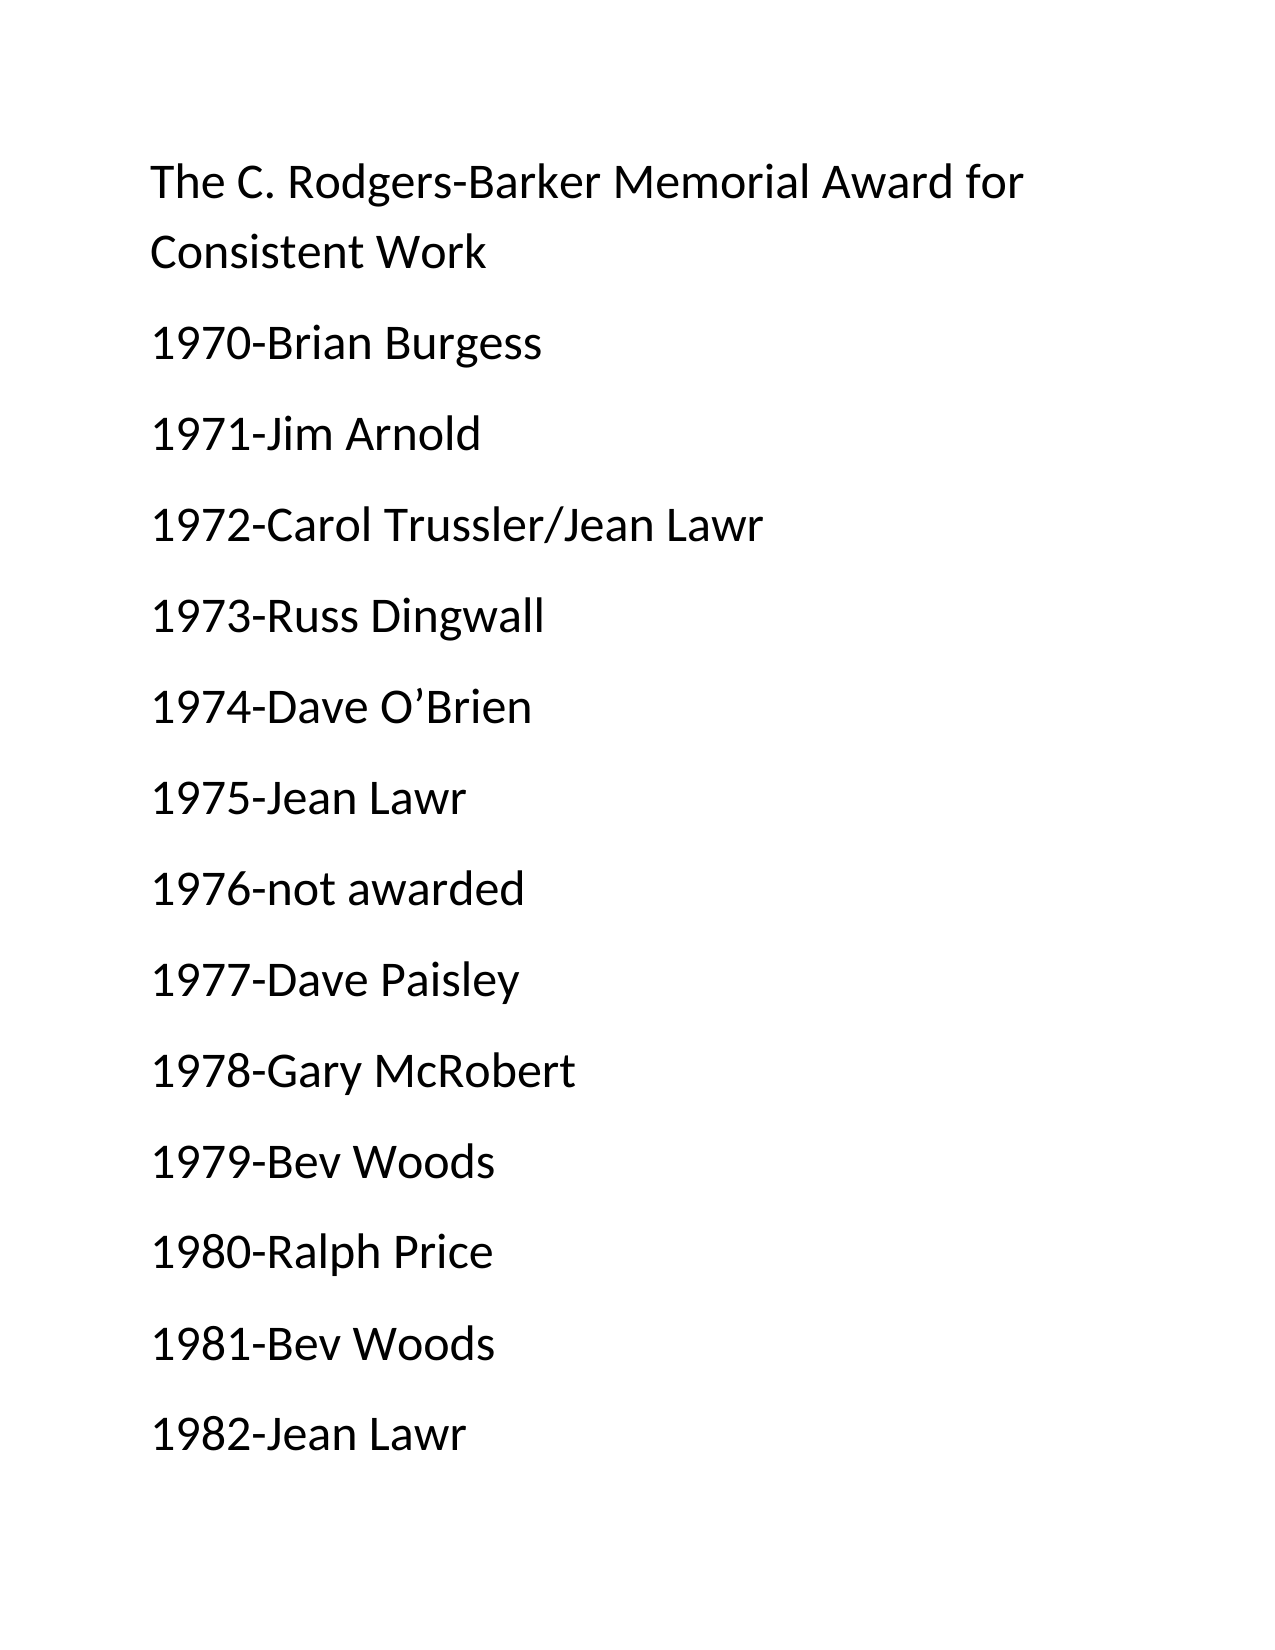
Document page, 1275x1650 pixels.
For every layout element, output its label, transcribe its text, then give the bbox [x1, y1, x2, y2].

text 1981-Bev Woods [150, 1311, 1125, 1372]
text 1976-not awarded [150, 857, 1125, 918]
text 1977-Dave Paisley [150, 948, 1125, 1009]
text 1978-Gary McRobert [150, 1038, 1125, 1099]
text 1971-Jim Arnold [150, 402, 1125, 463]
text 1979-Bev Woods [150, 1129, 1125, 1191]
text 1982-Jean Lawr [150, 1402, 1125, 1463]
text 1980-Ralph Price [150, 1220, 1125, 1281]
text 1970-Brian Burgess [150, 311, 1125, 372]
text 1973-Russ Dingwall [150, 584, 1125, 645]
text 1975-Jean Lawr [150, 766, 1125, 827]
text 1974-Dave O’Brien [150, 675, 1125, 736]
text 1972-Carol Trussler/Jean Lawr [150, 493, 1125, 554]
text The C. Rodgers-Barker Memorial Award for Consistent Work [150, 150, 1125, 281]
